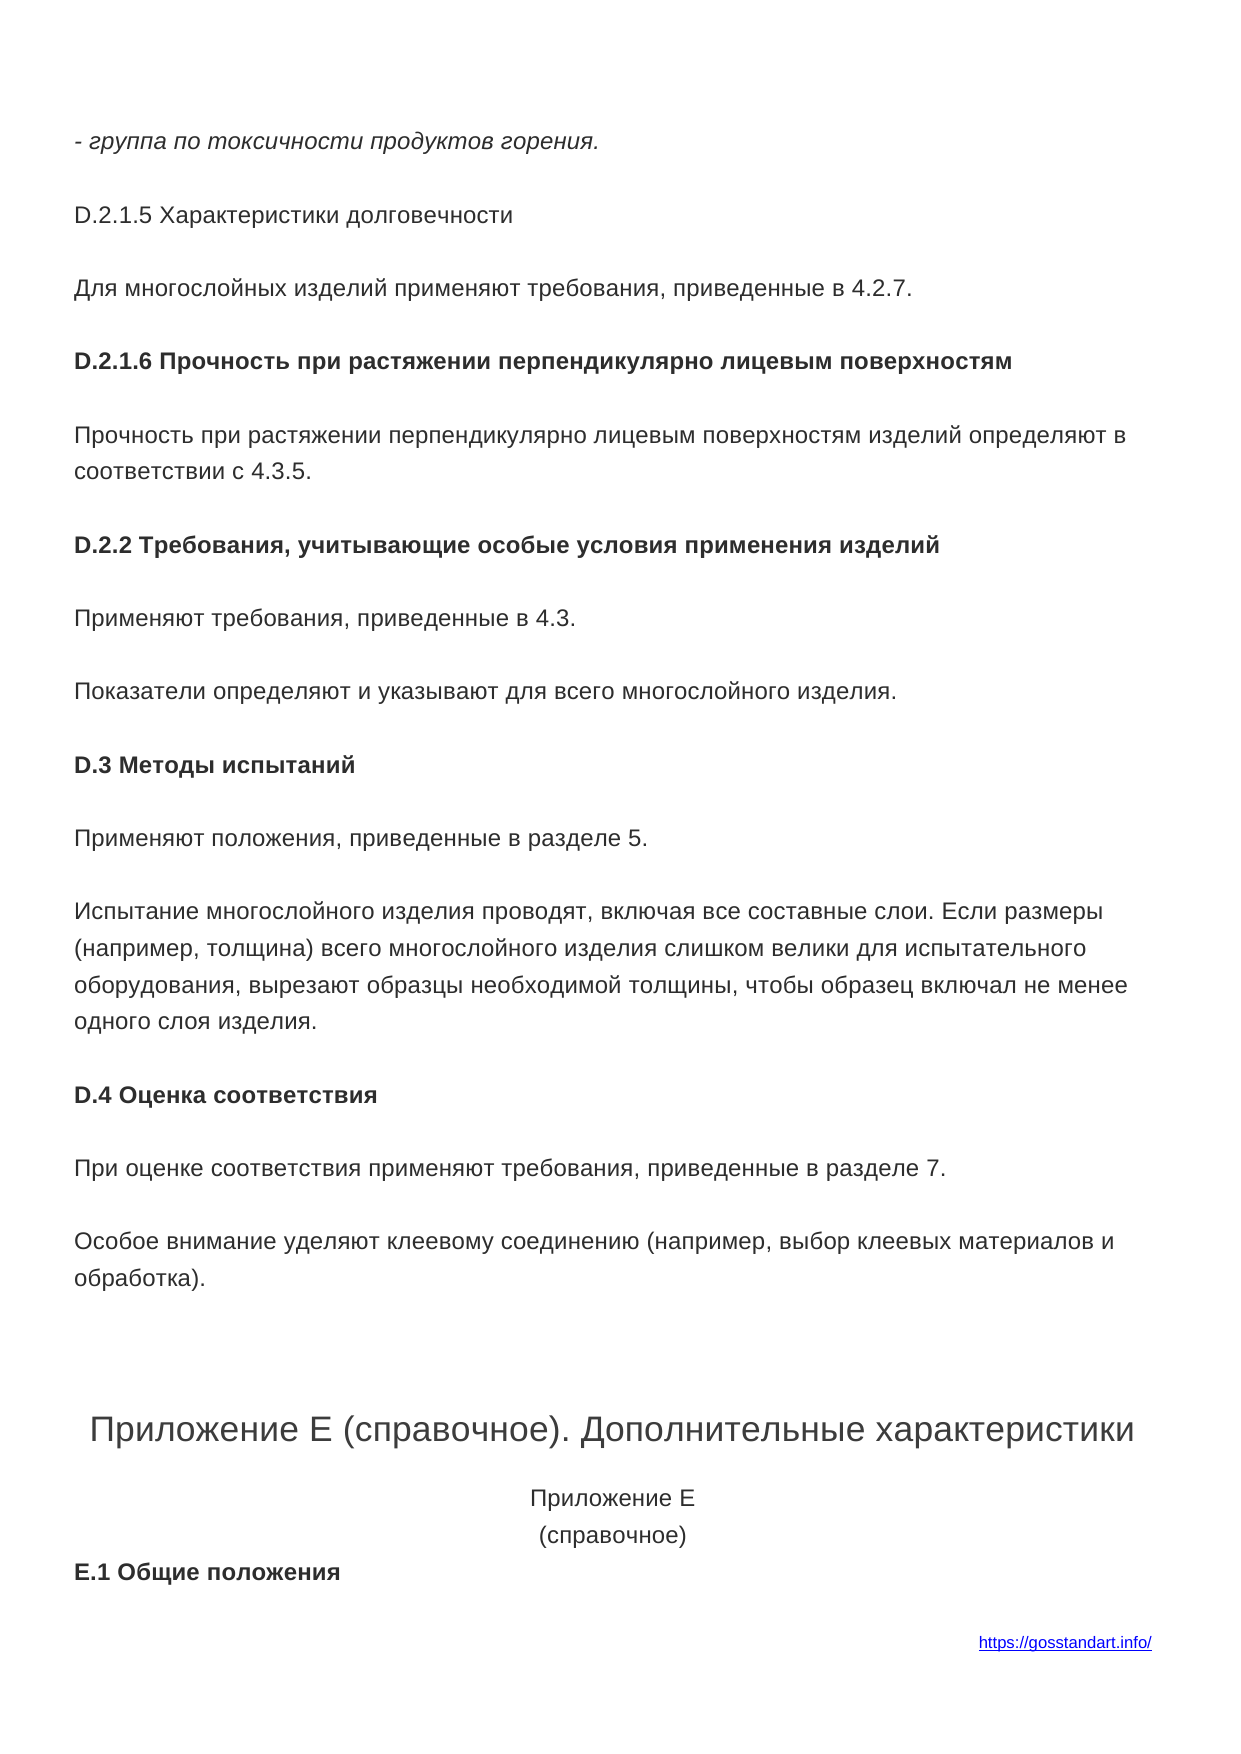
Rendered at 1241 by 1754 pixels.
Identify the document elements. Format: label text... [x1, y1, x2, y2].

subtitle Приложение E (справочное). Дополнительные характеристики [74, 1408, 1152, 1449]
text Приложение E (справочное) [74, 1475, 1152, 1549]
text D.4 Оценка соответствия При оценке соответствия применяют требования, приведенные в разделе 7. Особое внимание уделяют клеевому соединению (например, выбор клеевых материалов и обработка). [74, 1071, 1152, 1365]
text D.2.1.5 Характеристики долговечности Для многослойных изделий применяют требования, приведенные в 4.2.7. [74, 191, 1152, 338]
text D.2.2 Требования, учитывающие особые условия применения изделий Применяют требования, приведенные в 4.3. Показатели определяют и указывают для всего многослойного изделия. [74, 521, 1152, 741]
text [74, 118, 1152, 191]
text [74, 1549, 1152, 1622]
text D.3 Методы испытаний Применяют положения, приведенные в разделе 5. Испытание многослойного изделия проводят, включая все составные слои. Если размеры (например, толщина) всего многослойного изделия слишком велики для испытательного оборудования, вырезают образцы необходимой толщины, чтобы образец включал не менее одного слоя изделия. [74, 741, 1152, 1071]
text D.2.1.6 Прочность при растяжении перпендикулярно лицевым поверхностям Прочность при растяжении перпендикулярно лицевым поверхностям изделий определяют в соответствии с 4.3.5. [74, 338, 1152, 521]
